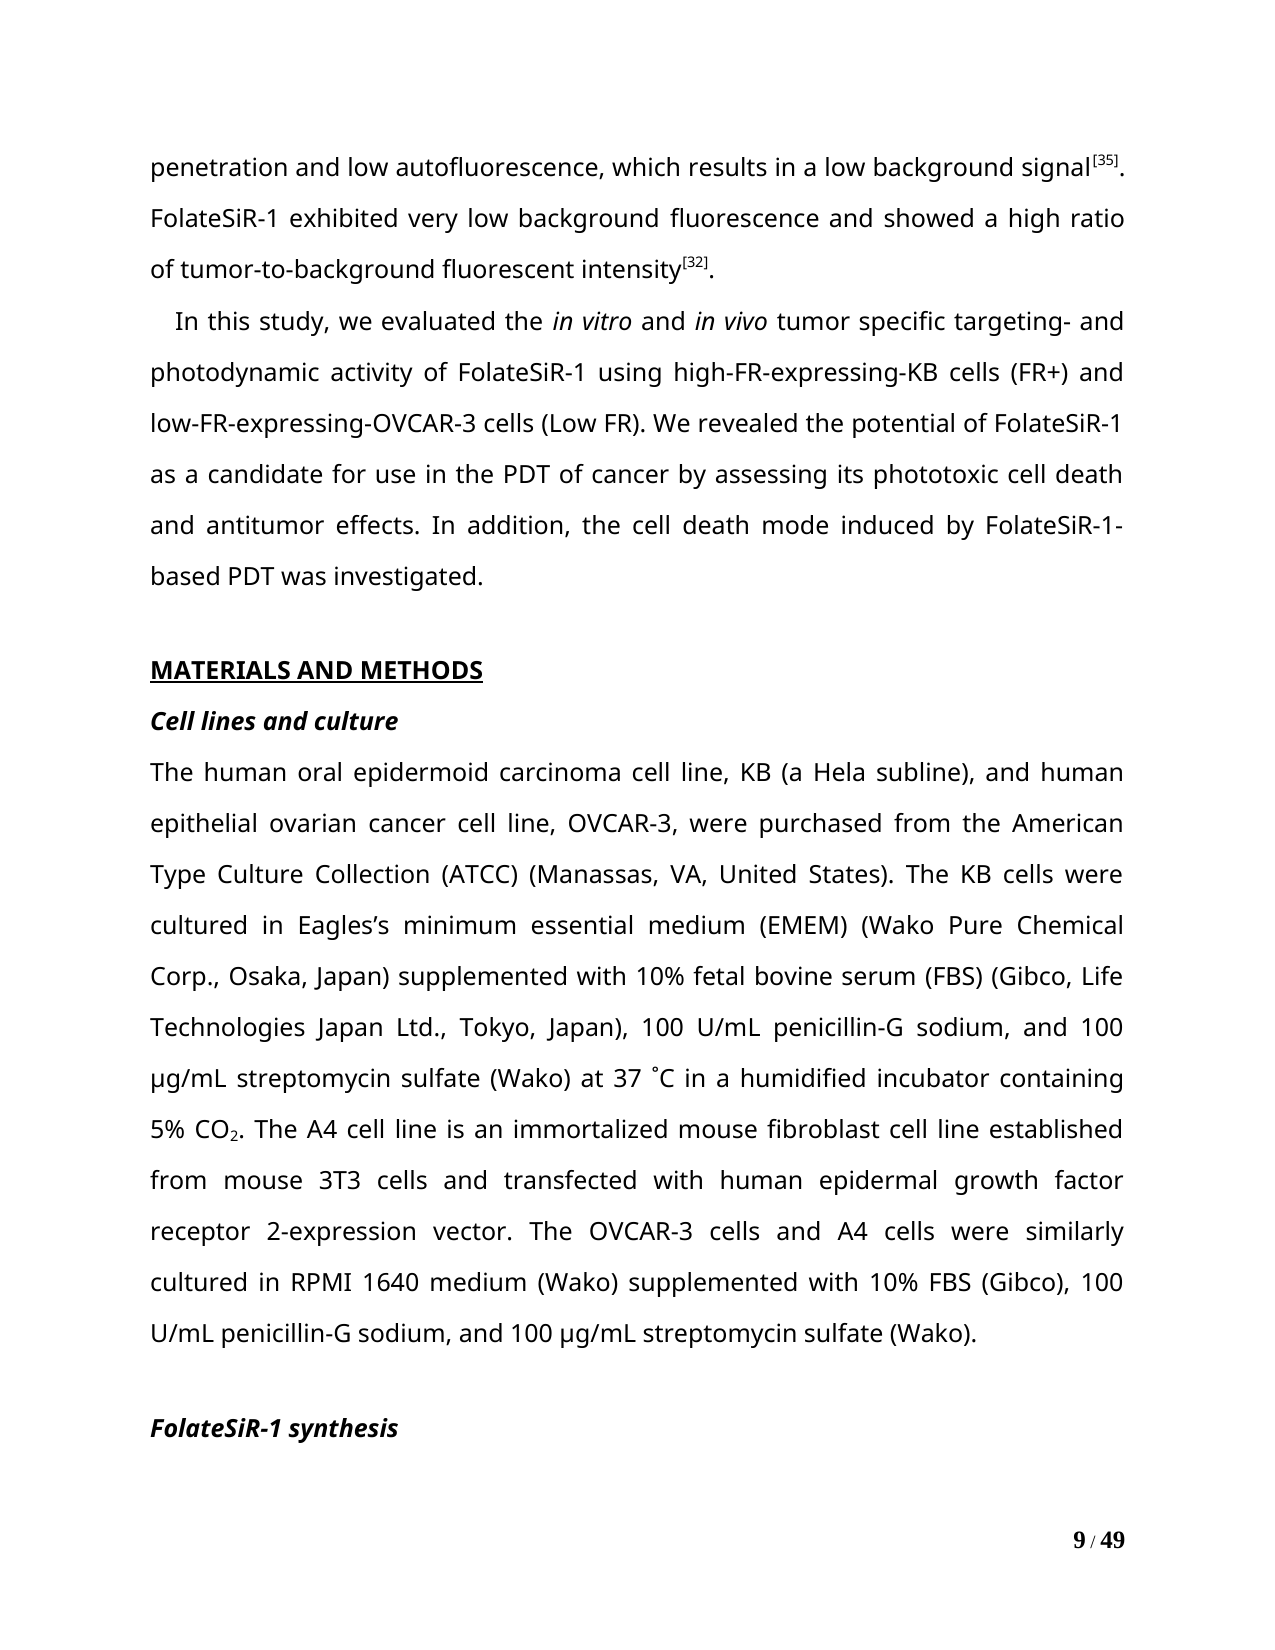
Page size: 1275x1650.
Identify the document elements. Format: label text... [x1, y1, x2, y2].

text The human oral epidermoid carcinoma cell line, KB (a Hela subline), and human epithelial ovarian cancer cell line, OVCAR-3, were purchased from the American Type Culture Collection (ATCC) (Manassas, VA, United States). The KB cells were cultured in Eagles’s minimum essential medium (EMEM) (Wako Pure Chemical Corp., Osaka, Japan) supplemented with 10% fetal bovine serum (FBS) (Gibco, Life Technologies Japan Ltd., Tokyo, Japan), 100 U/mL penicillin-G sodium, and 100 μg/mL streptomycin sulfate (Wako) at 37 ˚C in a humidified incubator containing 5% CO2. The A4 cell line is an immortalized mouse fibroblast cell line established from mouse 3T3 cells and transfected with human epidermal growth factor receptor 2-expression vector. The OVCAR-3 cells and A4 cells were similarly cultured in RPMI 1640 medium (Wako) supplemented with 10% FBS (Gibco), 100 U/mL penicillin-G sodium, and 100 μg/mL streptomycin sulfate (Wako). [150, 754, 1125, 1350]
text FolateSiR-1 synthesis [150, 1410, 1125, 1444]
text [150, 150, 1125, 286]
text In this study, we evaluated the in vitro and in vivo tumor specific targeting- and photodynamic activity of FolateSiR-1 using high-FR-expressing-KB cells (FR+) and low-FR-expressing-OVCAR-3 cells (Low FR). We revealed the potential of FolateSiR-1 as a candidate for use in the PDT of cancer by assessing its phototoxic cell death and antitumor effects. In addition, the cell death mode induced by FolateSiR-1-based PDT was investigated. [150, 303, 1125, 592]
text Cell lines and culture [150, 703, 1125, 738]
text MATERIALS AND METHODS [150, 652, 1125, 687]
